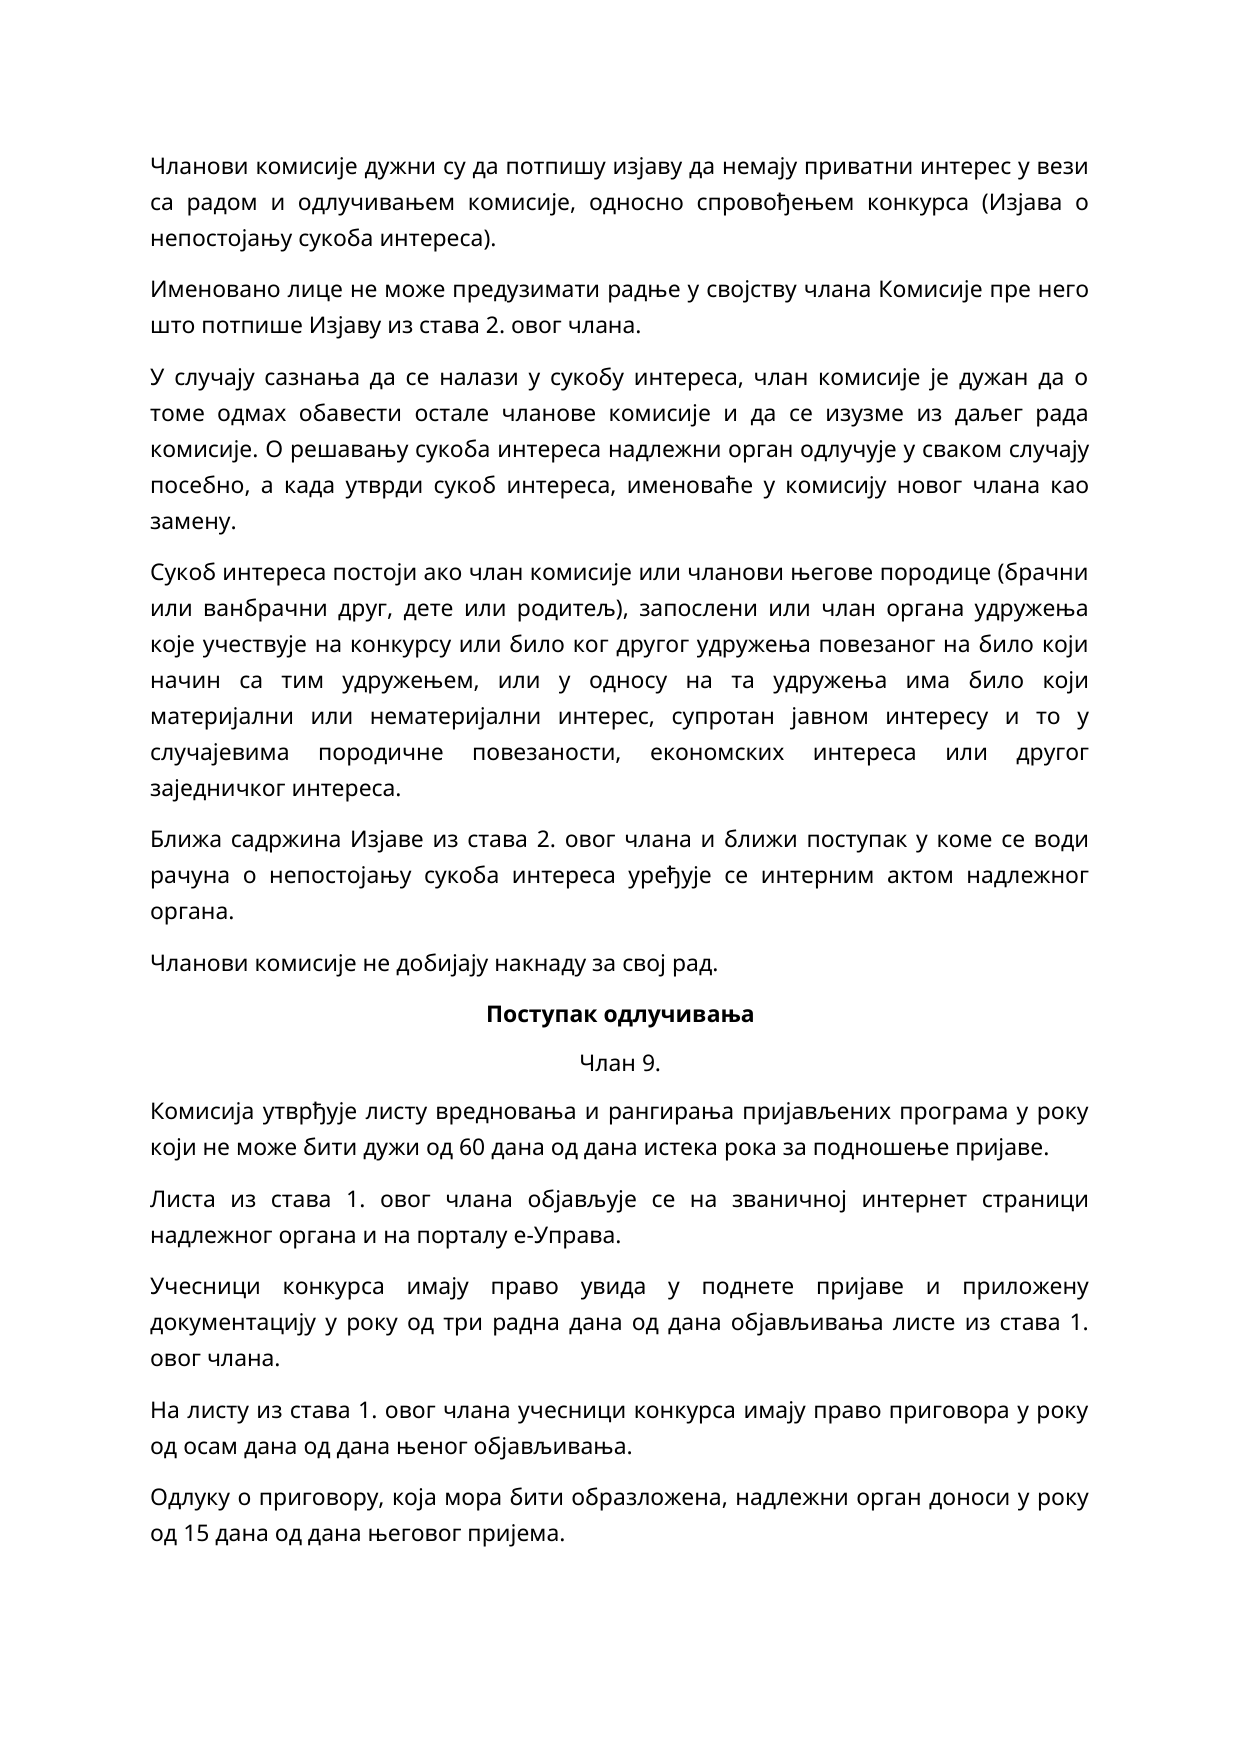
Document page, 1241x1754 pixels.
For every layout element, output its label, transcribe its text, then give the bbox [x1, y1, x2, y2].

text Чланови комисије не добијају накнаду за свој рад. [150, 947, 1090, 978]
text На листу из става 1. овог члана учесници конкурса имају право приговора у року од осам дана од дана њеног објављивања. [150, 1394, 1090, 1461]
text Чланови комисије дужни су да потпишу изјаву да немају приватни интерес у вези са радом и одлучивањем комисије, односно спровођењем конкурса (Изјава о непостојању сукоба интереса). [150, 150, 1090, 253]
text Поступак одлучивања [150, 998, 1090, 1030]
text Комисија утврђује листу вредновања и рангирања пријављених програма у року који не може бити дужи од 60 дана од дана истека рока за подношење пријаве. [150, 1095, 1090, 1162]
text Листа из става 1. овог члана објављује се на званичној интернет страници надлежног органа и на порталу е-Управа. [150, 1183, 1090, 1250]
text Учесници конкурса имају право увида у поднете пријаве и приложену документацију у року од три радна дана од дана објављивања листе из става 1. овог члана. [150, 1270, 1090, 1373]
text Сукоб интереса постоји ако члан комисије или чланови његове породице (брачни или ванбрачни друг, дете или родитељ), запослени или члан органа удружења које учествује на конкурсу или било ког другог удружења повезаног на било који начин са тим удружењем, или у односу на та удружења има било који материјални или нематеријални интерес, супротан јавном интересу и то у случајевима породичне повезаности, економских интереса или другог заједничког интереса. [150, 556, 1090, 803]
text У случају сазнања да се налази у сукобу интереса, члан комисије је дужан да о томе одмах обавести остале чланове комисије и да се изузме из даљег рада комисије. О решавању сукоба интереса надлежни орган одлучује у сваком случају посебно, а када утврди сукоб интереса, именоваће у комисију новог члана као замену. [150, 361, 1090, 536]
text Ближа садржина Изјаве из става 2. овог члана и ближи поступак у коме се води рачуна о непостојању сукоба интереса уређује се интерним актом надлежног органа. [150, 823, 1090, 927]
text Именовано лице не може предузимати радње у својству члана Комисије пре него што потпише Изјаву из става 2. овог члана. [150, 273, 1090, 341]
text Одлуку о приговору, која мора бити образложена, надлежни орган доноси у року од 15 дана од дана његовог пријема. [150, 1481, 1090, 1548]
text Члан 9. [150, 1047, 1090, 1078]
